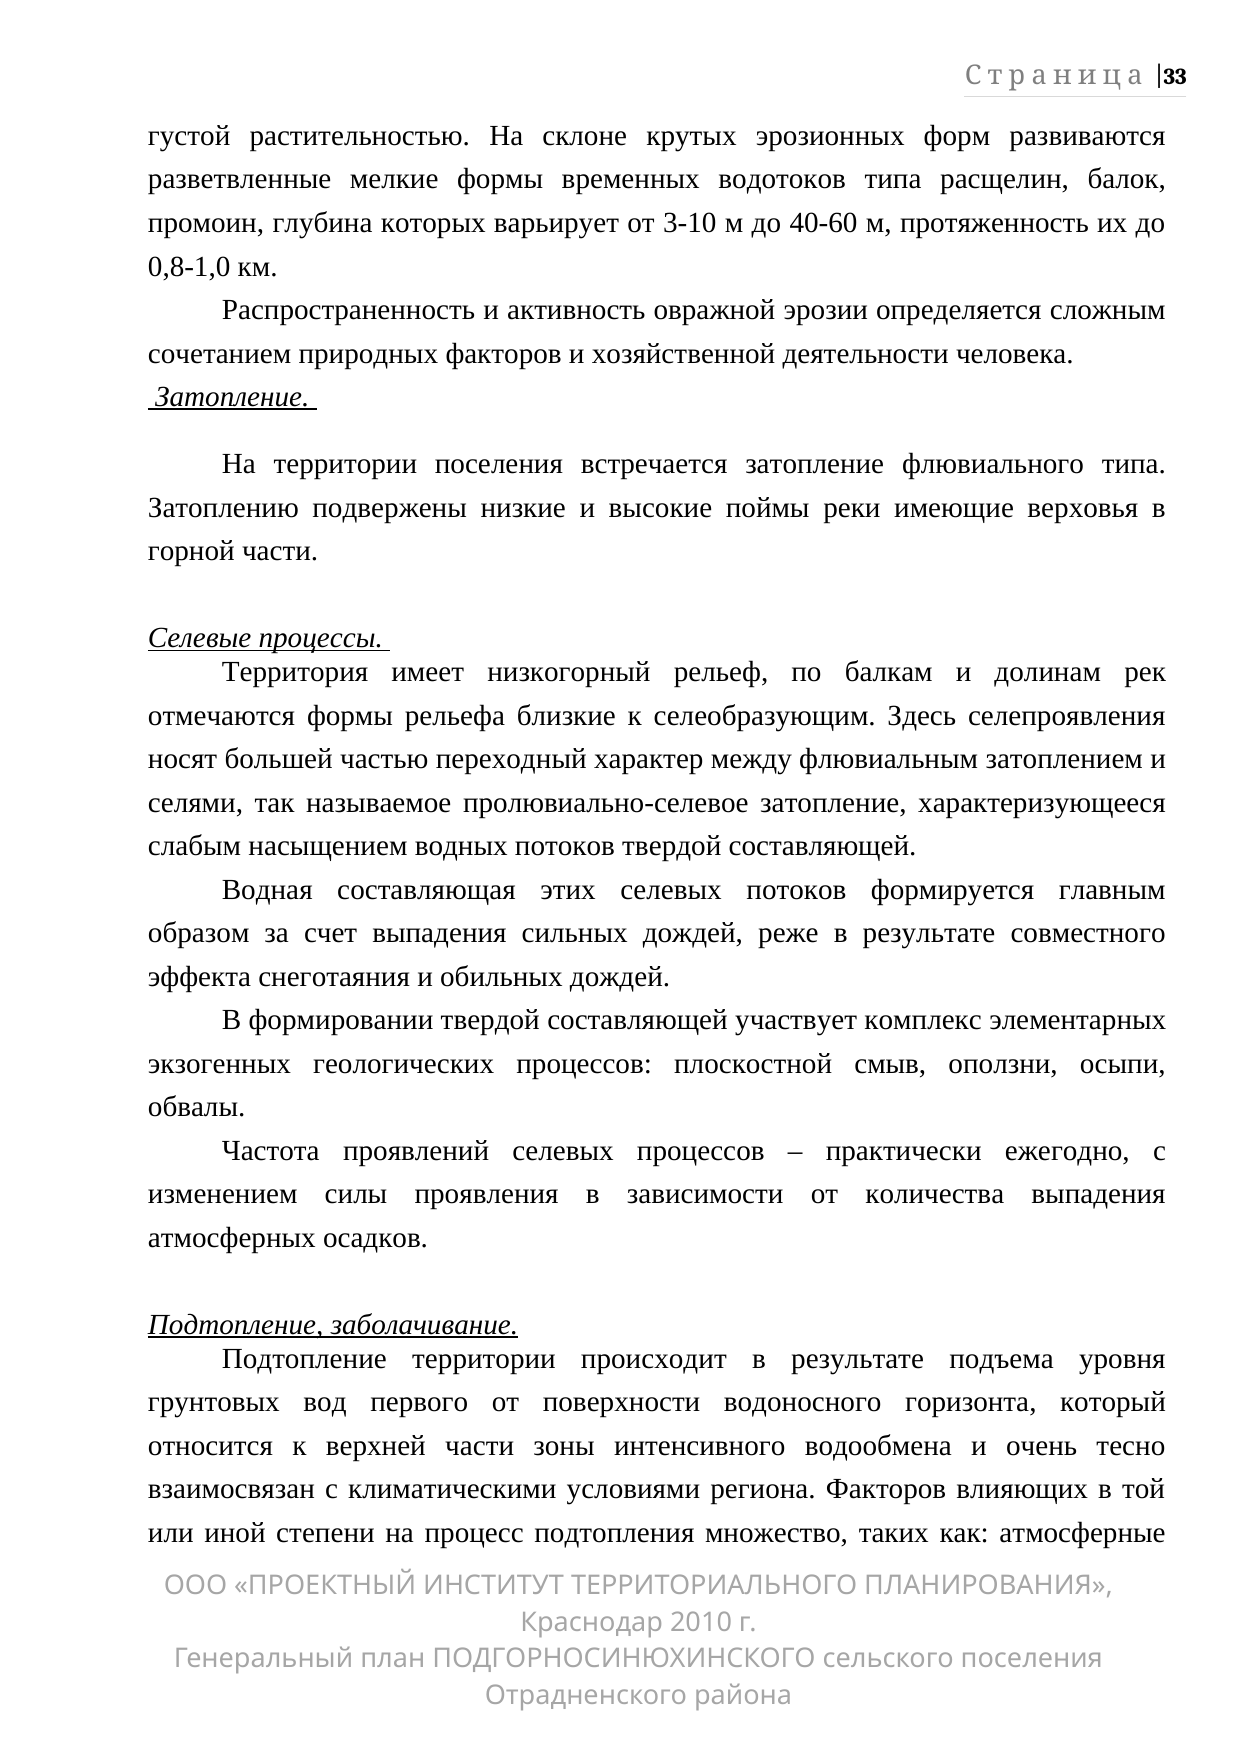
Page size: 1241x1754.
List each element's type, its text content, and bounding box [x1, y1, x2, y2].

text В формировании твердой составляющей участвует комплекс элементарных экзогенных геологических процессов: плоскостной смыв, оползни, осыпи, обвалы. [148, 1002, 1167, 1123]
text Водная составляющая этих селевых потоков формируется главным образом за счет выпадения сильных дождей, реже в результате совместного эффекта снеготаяния и обильных дождей. [148, 872, 1167, 992]
text Селевые процессы. [148, 621, 1167, 654]
text Затопление. [148, 379, 1167, 413]
text Частота проявлений селевых процессов – практически ежегодно, с изменением силы проявления в зависимости от количества выпадения атмосферных осадков. [148, 1133, 1167, 1254]
text Территория имеет низкогорный рельеф, по балкам и долинам рек отмечаются формы рельефа близкие к селеобразующим. Здесь селепроявления носят большей частью переходный характер между флювиальным затоплением и селями, так называемое пролювиально-селевое затопление, характеризующееся слабым насыщением водных потоков твердой составляющей. [148, 654, 1167, 862]
text Распространенность и активность овражной эрозии определяется сложным сочетанием природных факторов и хозяйственной деятельности человека. [148, 292, 1167, 369]
text На территории поселения встречается затопление флювиального типа. Затоплению подвержены низкие и высокие поймы реки имеющие верховья в горной части. [148, 446, 1167, 567]
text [148, 1341, 1167, 1548]
text Подтопление, заболачивание. [148, 1307, 1167, 1341]
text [148, 118, 1167, 282]
